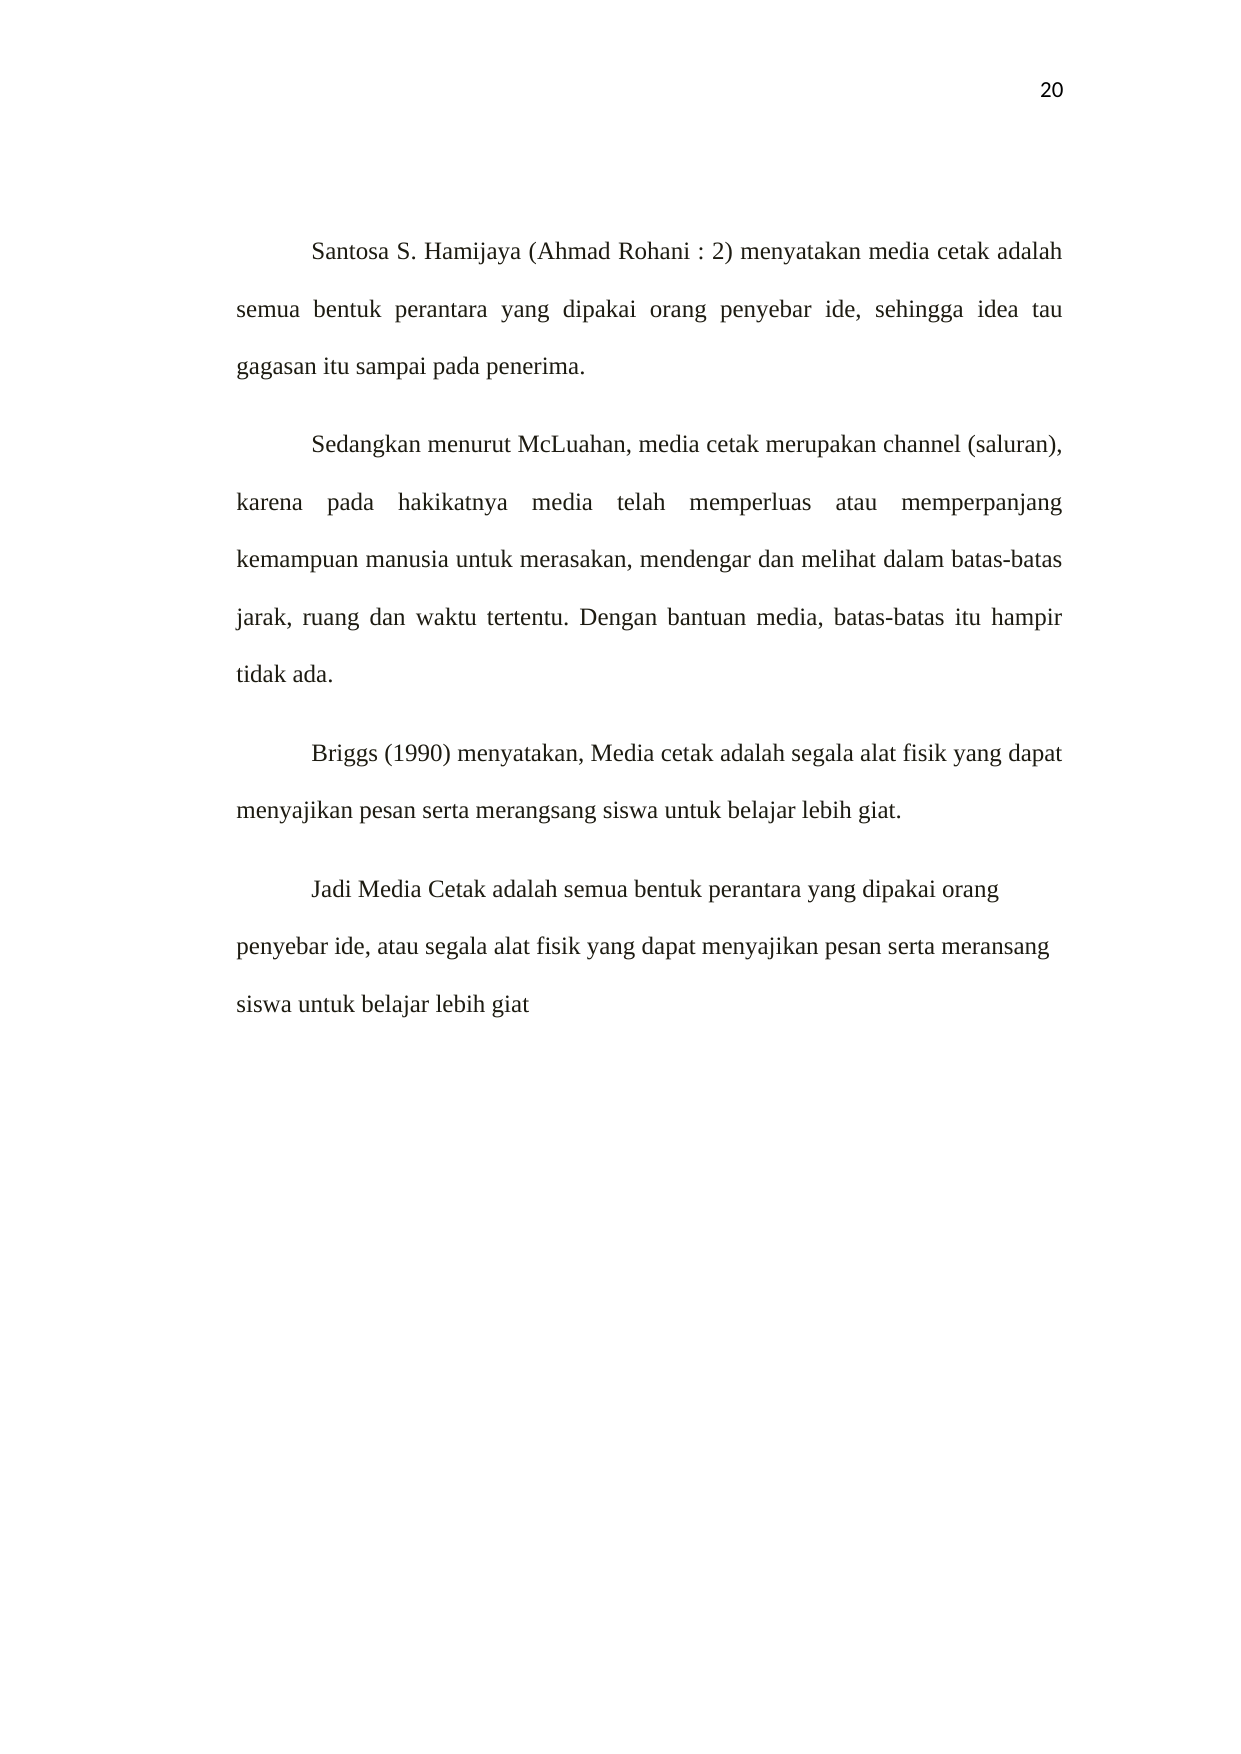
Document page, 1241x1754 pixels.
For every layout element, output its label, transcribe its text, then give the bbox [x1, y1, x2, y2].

text Jadi Media Cetak adalah semua bentuk perantara yang dipakai orang penyebar ide, atau segala alat fisik yang dapat menyajikan pesan serta meransang siswa untuk belajar lebih giat [236, 874, 1063, 1017]
text Sedangkan menurut McLuahan, media cetak merupakan channel (saluran), karena pada hakikatnya media telah memperluas atau memperpanjang kemampuan manusia untuk merasakan, mendengar dan melihat dalam batas-batas jarak, ruang dan waktu tertentu. Dengan bantuan media, batas-batas itu hampir tidak ada. [236, 429, 1063, 688]
text Briggs (1990) menyatakan, Media cetak adalah segala alat fisik yang dapat menyajikan pesan serta merangsang siswa untuk belajar lebih giat. [236, 738, 1063, 824]
text Santosa S. Hamijaya (Ahmad Rohani : 2) menyatakan media cetak adalah semua bentuk perantara yang dipakai orang penyebar ide, sehingga idea tau gagasan itu sampai pada penerima. [236, 236, 1063, 380]
